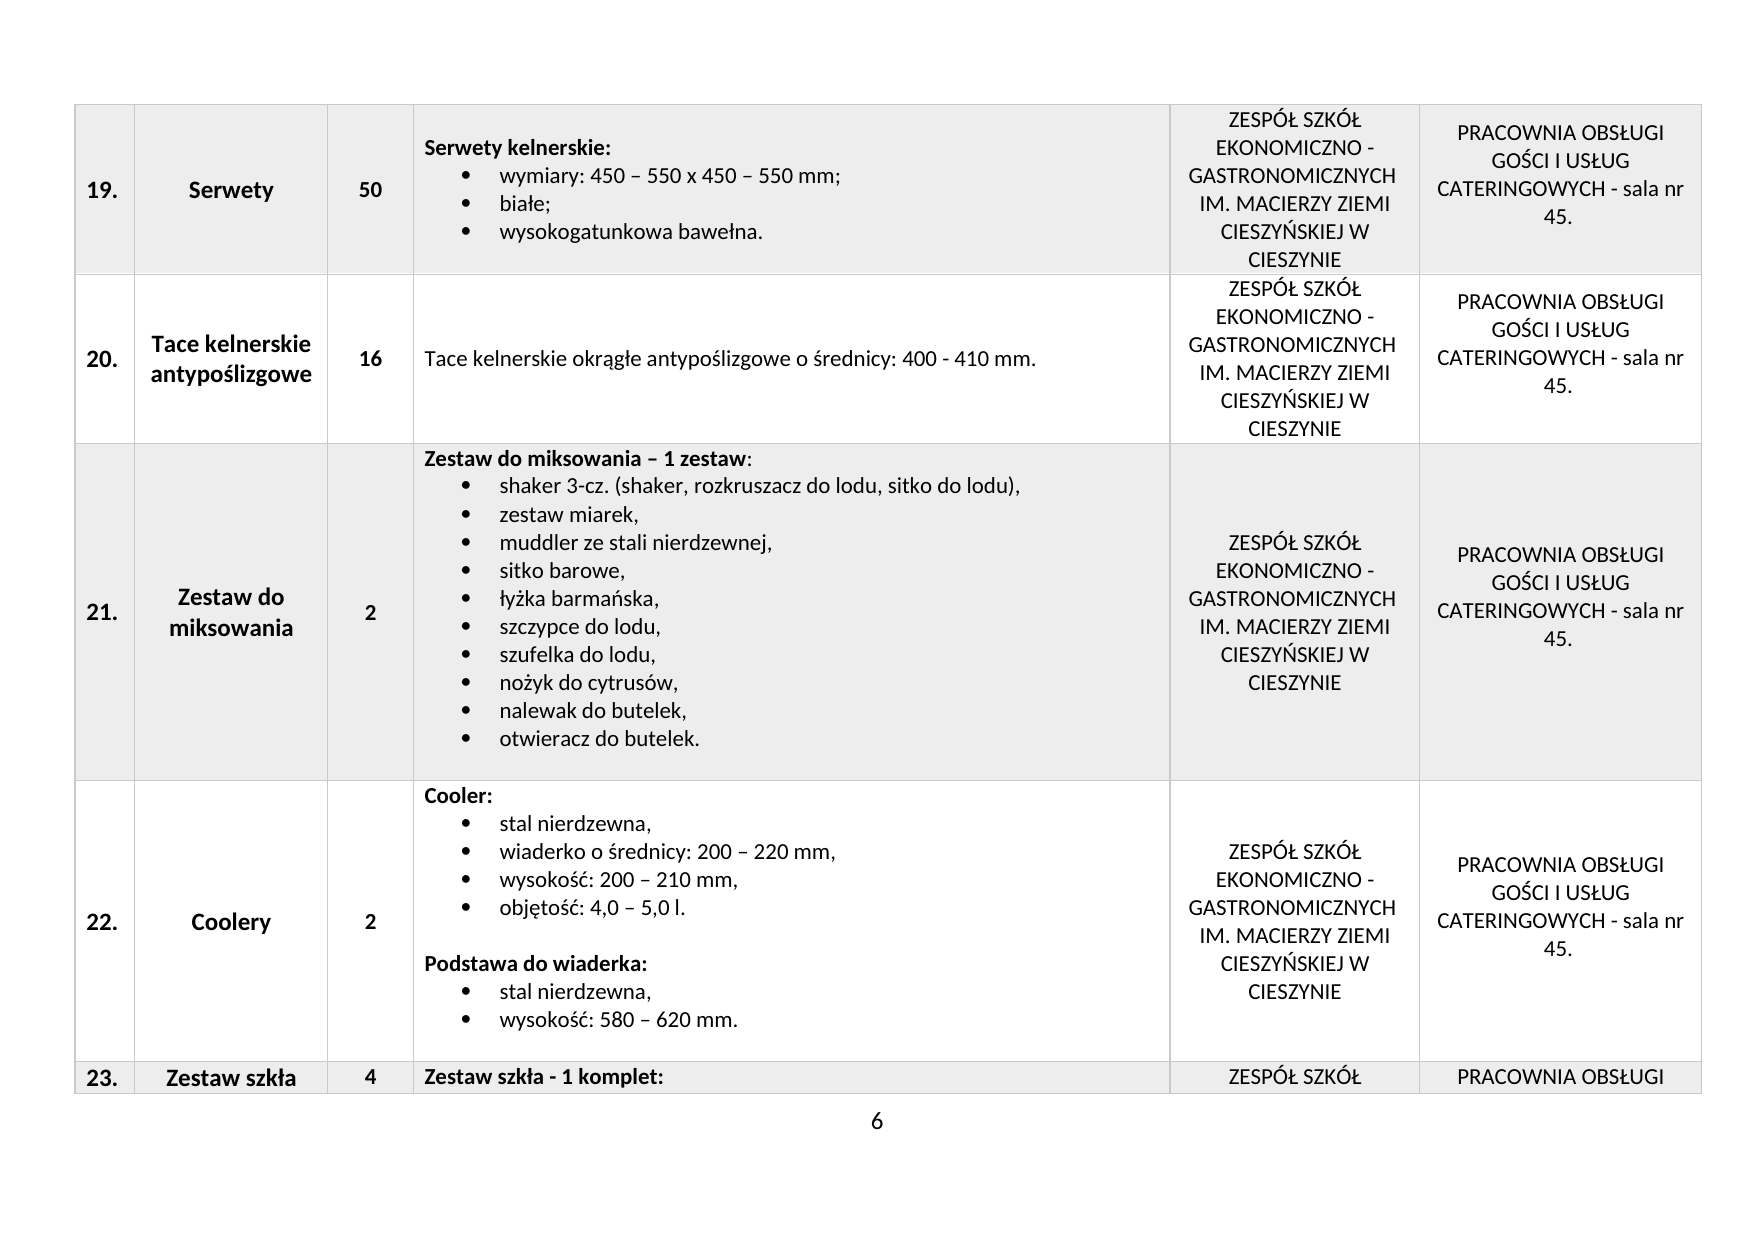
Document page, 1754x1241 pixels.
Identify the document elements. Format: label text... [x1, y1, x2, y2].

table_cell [1420, 105, 1701, 273]
table_cell 4 [328, 1062, 413, 1093]
table_cell Coolery [135, 781, 327, 1061]
table_cell [76, 1062, 134, 1093]
table_cell Tace kelnerskie okrągłe antypoślizgowe o średnicy: 400 - 410 mm. [414, 275, 1169, 443]
table_cell ZESPÓŁ SZKÓŁ EKONOMICZNO - GASTRONOMICZNYCH IM. MACIERZY ZIEMI CIESZYŃSKIEJ W CIESZYNIE [1171, 781, 1419, 1061]
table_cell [1171, 105, 1419, 273]
table_cell Zestaw szkła [135, 1062, 327, 1093]
table_cell PRACOWNIA OBSŁUGI GOŚCI I USŁUG CATERINGOWYCH - sala nr 45. [1420, 781, 1701, 1061]
table_cell 50 [328, 105, 413, 273]
table_cell Cooler: stal nierdzewna, wiaderko o średnicy: 200 – 220 mm, wysokość: 200 – 210 mm, objętość: 4,0 – 5,0 l. Podstawa do wiaderka: stal nierdzewna, wysokość: 580 – 620 mm. [414, 781, 1169, 1061]
table_cell 2 [328, 444, 413, 780]
table_cell PRACOWNIA OBSŁUGI GOŚCI I USŁUG CATERINGOWYCH - sala nr 45. [1420, 444, 1701, 780]
table_cell Zestaw do miksowania [135, 444, 327, 780]
table_cell 16 [328, 275, 413, 443]
table_cell PRACOWNIA OBSŁUGI GOŚCI I USŁUG CATERINGOWYCH - sala nr 45. [1420, 275, 1701, 443]
table_cell ZESPÓŁ SZKÓŁ EKONOMICZNO - GASTRONOMICZNYCH IM. MACIERZY ZIEMI CIESZYŃSKIEJ W CIESZYNIE [1171, 275, 1419, 443]
table_cell ZESPÓŁ SZKÓŁ EKONOMICZNO - GASTRONOMICZNYCH IM. MACIERZY ZIEMI CIESZYŃSKIEJ W CIESZYNIE [1171, 444, 1419, 780]
table_cell Serwety [135, 105, 327, 273]
table_cell 2 [328, 781, 413, 1061]
table_cell [76, 444, 134, 780]
table_cell Zestaw do miksowania – 1 zestaw: shaker 3-cz. (shaker, rozkruszacz do lodu, sitko do lodu), zestaw miarek, muddler ze stali nierdzewnej, sitko barowe, łyżka barmańska, szczypce do lodu, szufelka do lodu, nożyk do cytrusów, nalewak do butelek, otwieracz do butelek. [414, 444, 1169, 780]
table_cell Tace kelnerskie antypoślizgowe [135, 275, 327, 443]
table_cell Serwety kelnerskie: wymiary: 450 – 550 x 450 – 550 mm; białe; wysokogatunkowa bawełna. [414, 105, 1169, 273]
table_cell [1420, 1062, 1701, 1093]
table_cell [76, 781, 134, 1061]
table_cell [414, 1062, 1169, 1093]
table_cell [76, 105, 134, 273]
table_cell [76, 275, 134, 443]
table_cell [1171, 1062, 1419, 1093]
